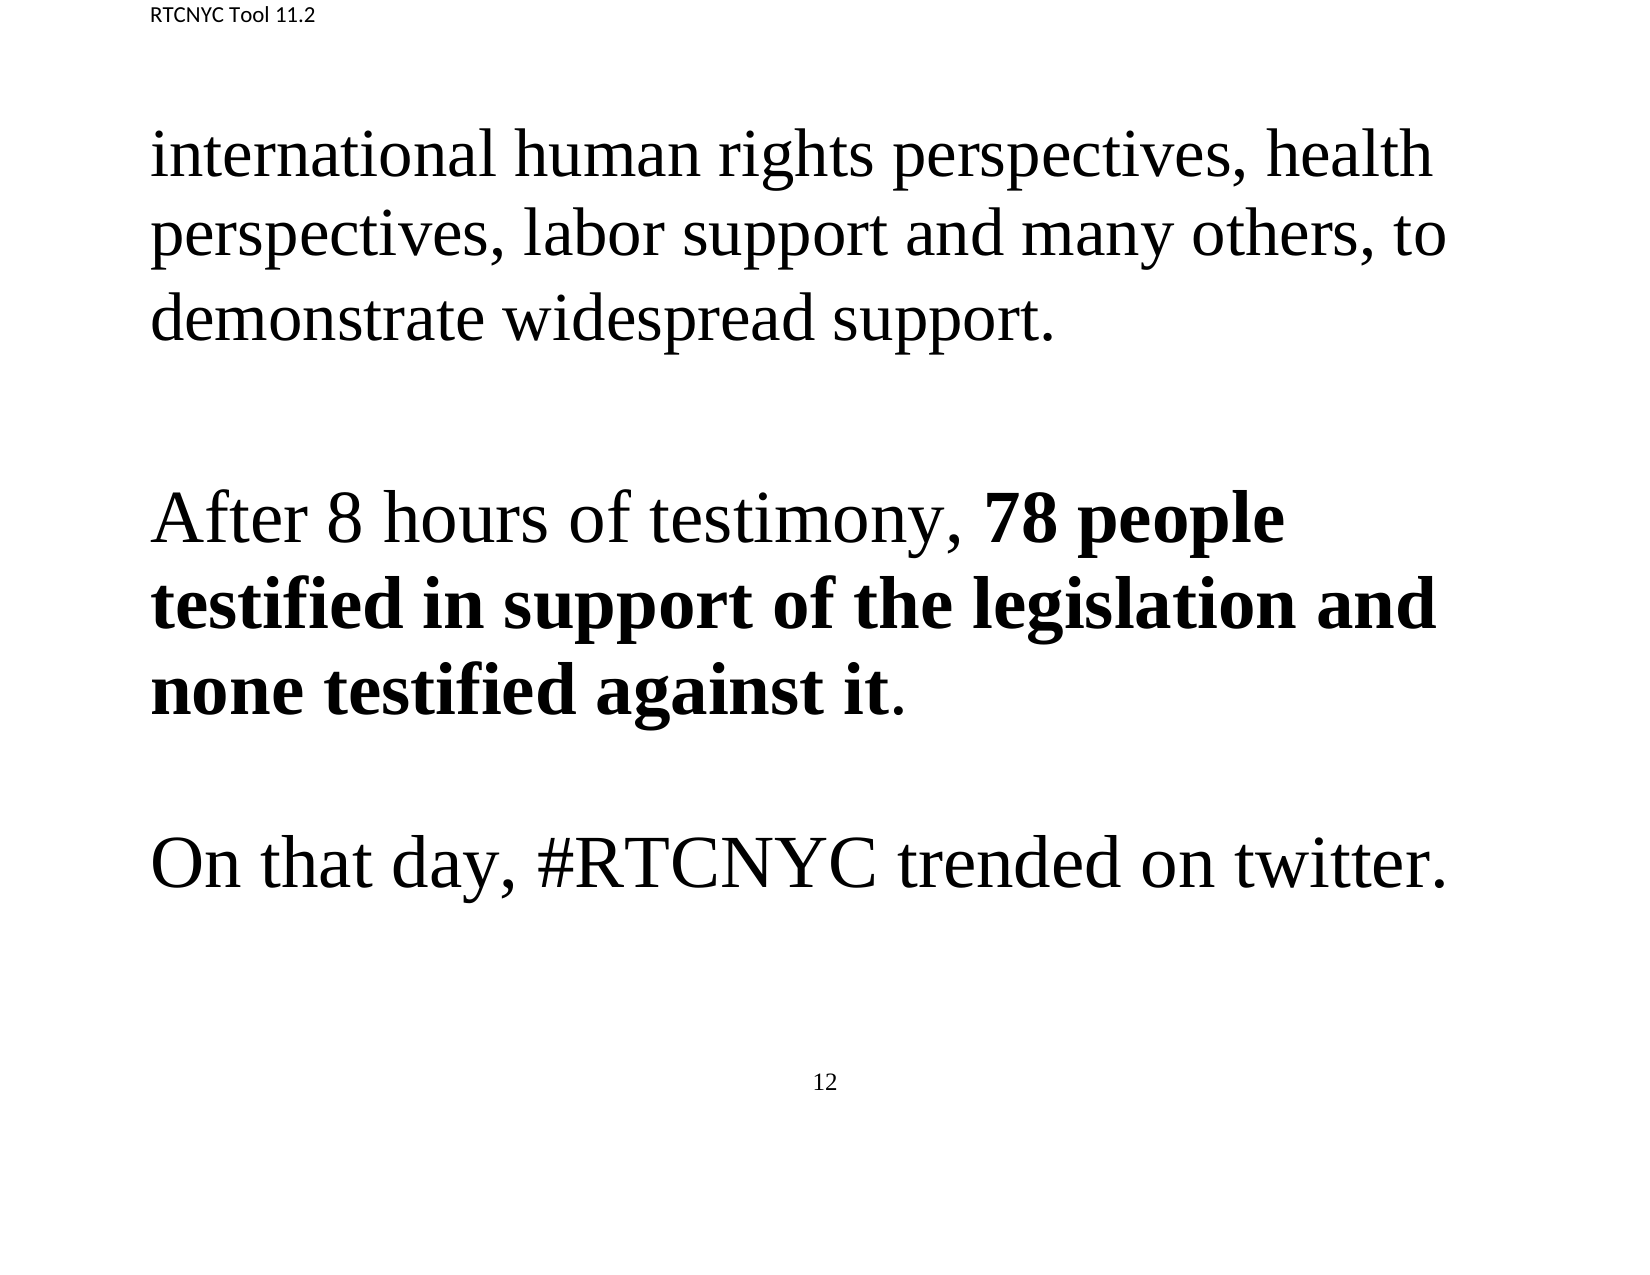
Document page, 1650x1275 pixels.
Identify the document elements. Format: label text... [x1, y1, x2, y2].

text After 8 hours of testimony, 78 people testified in support of the legislation and none testified against it. [150, 472, 1500, 731]
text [150, 112, 1500, 386]
text On that day, #RTCNYC trended on twitter. [150, 817, 1500, 903]
